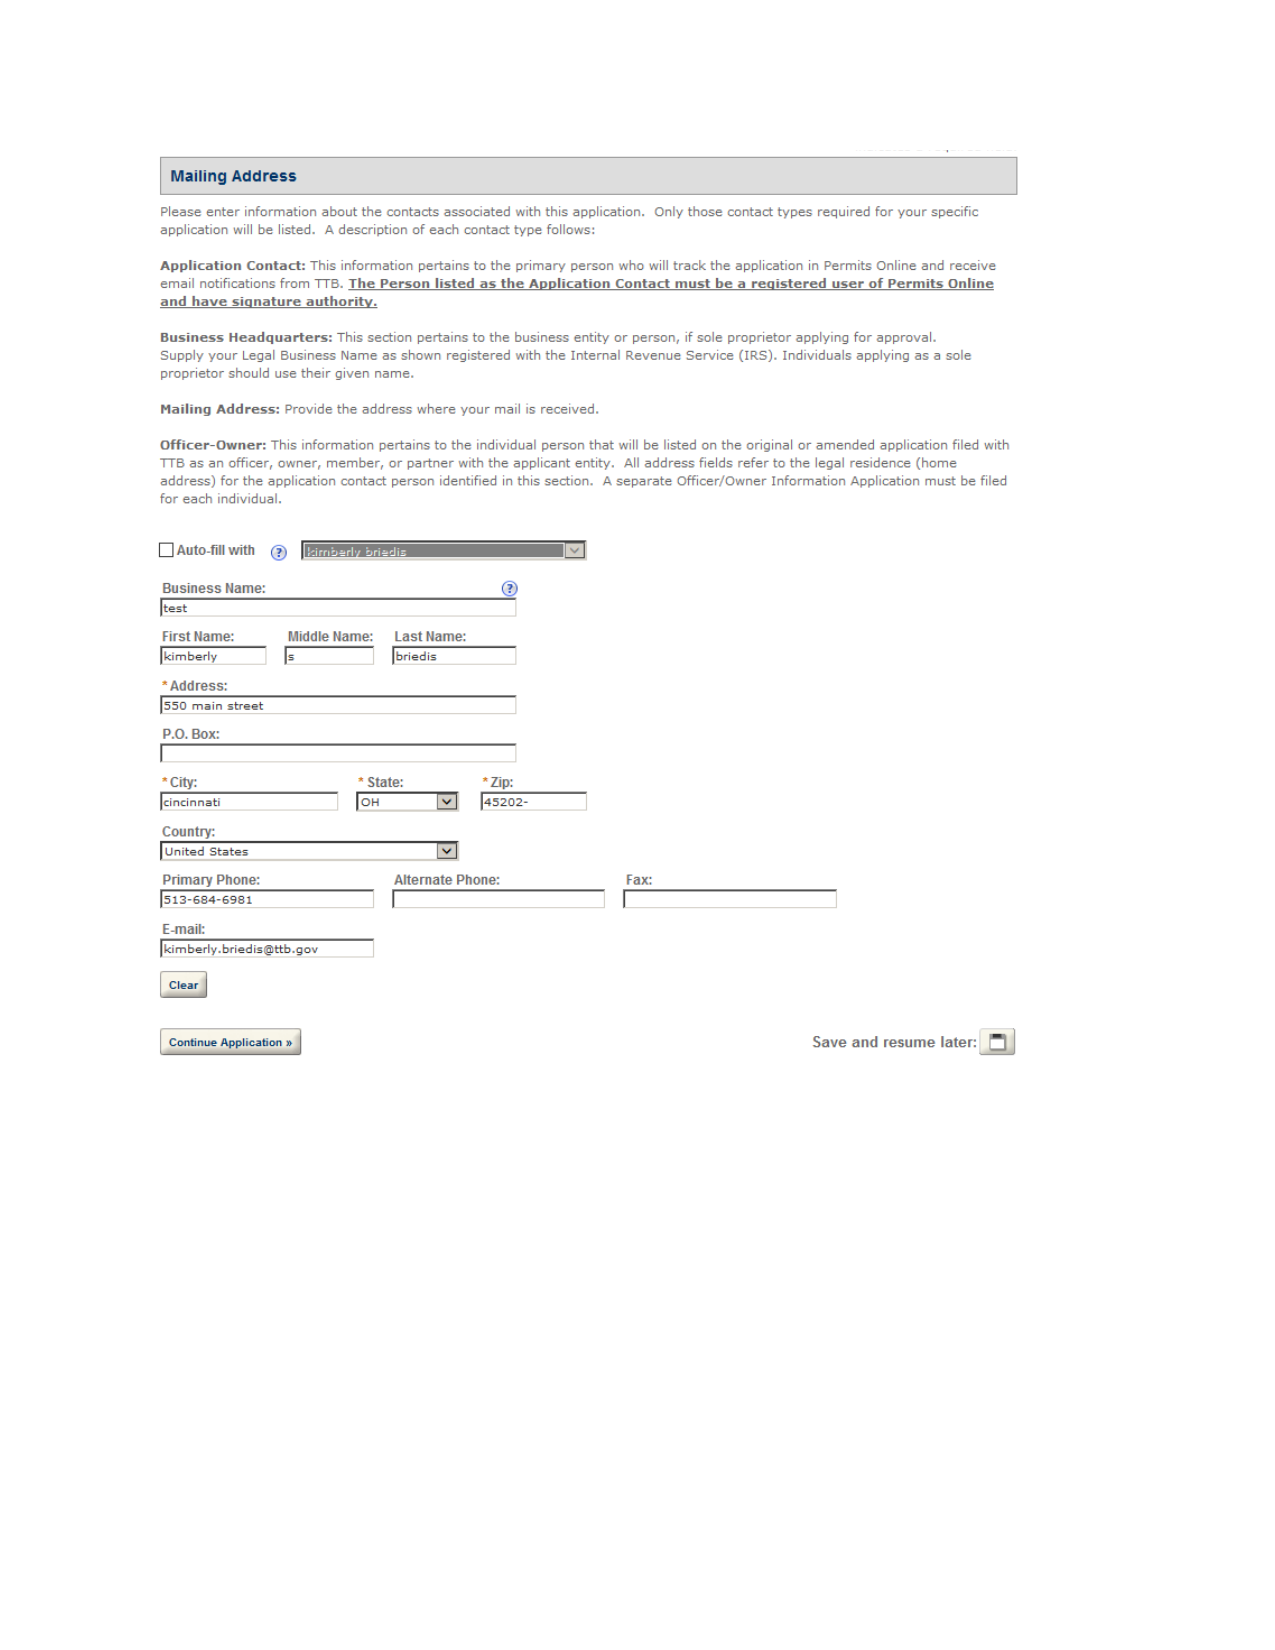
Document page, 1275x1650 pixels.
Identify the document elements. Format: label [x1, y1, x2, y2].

picture [150, 150, 1050, 1072]
